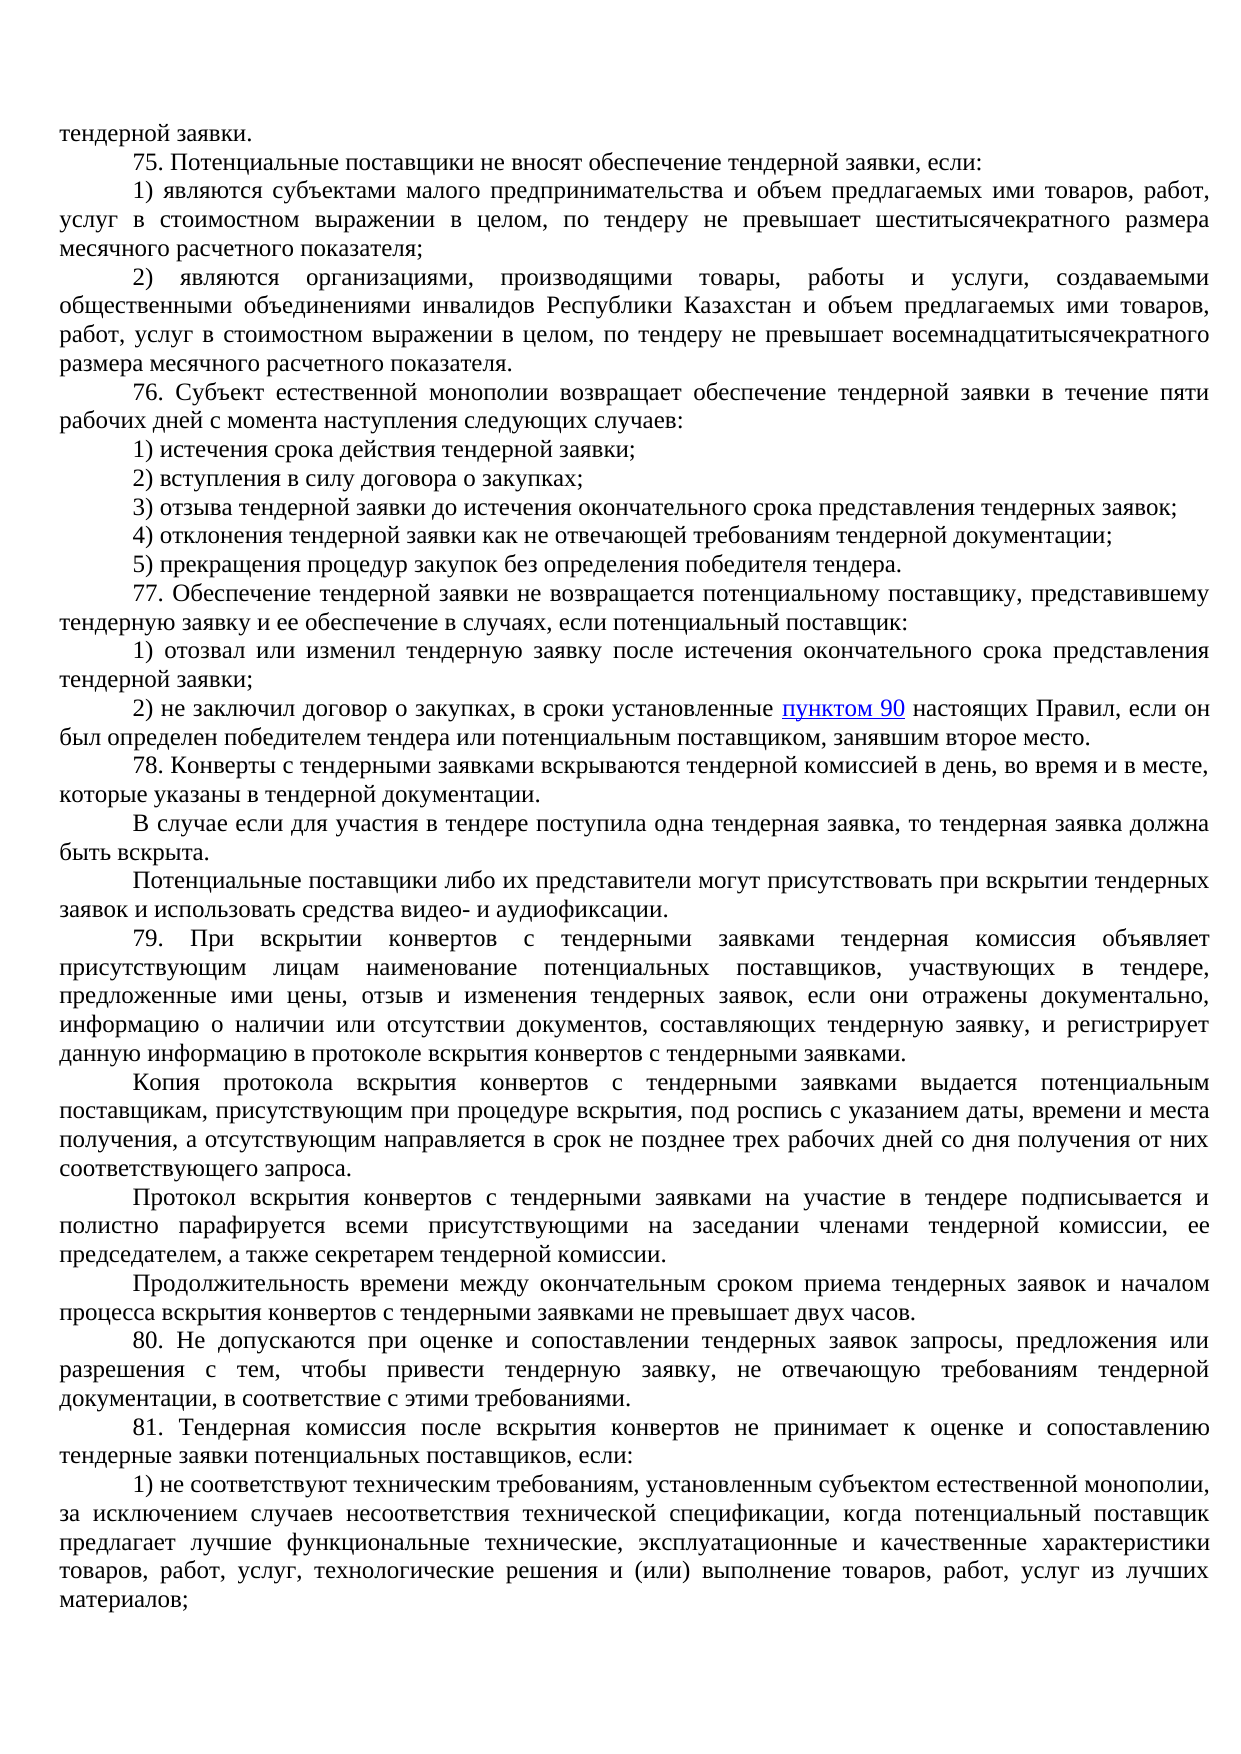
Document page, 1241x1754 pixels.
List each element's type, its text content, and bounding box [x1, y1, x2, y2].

text 4) отклонения тендерной заявки как не отвечающей требованиям тендерной документации; [59, 521, 1211, 549]
text 80. Не допускаются при оценке и сопоставлении тендерных заявок запросы, предложения или разрешения с тем, чтобы привести тендерную заявку, не отвечающую требованиям тендерной документации, в соответствие с этими требованиями. [59, 1326, 1211, 1412]
text 2) не заключил договор о закупках, в сроки установленные пунктом 90 настоящих Правил, если он был определен победителем тендера или потенциальным поставщиком, занявшим второе место. [59, 693, 1211, 751]
text 75. Потенциальные поставщики не вносят обеспечение тендерной заявки, если: [59, 147, 1211, 176]
text 3) отзыва тендерной заявки до истечения окончательного срока представления тендерных заявок; [59, 492, 1211, 521]
text 76. Субъект естественной монополии возвращает обеспечение тендерной заявки в течение пяти рабочих дней с момента наступления следующих случаев: [59, 377, 1211, 434]
text 78. Конверты с тендерными заявками вскрываются тендерной комиссией в день, во время и в месте, которые указаны в тендерной документации. [59, 751, 1211, 808]
text Потенциальные поставщики либо их представители могут присутствовать при вскрытии тендерных заявок и использовать средства видео- и аудиофиксации. [59, 866, 1211, 923]
text В случае если для участия в тендере поступила одна тендерная заявка, то тендерная заявка должна быть вскрыта. [59, 808, 1211, 866]
text 1) истечения срока действия тендерной заявки; [59, 434, 1211, 463]
text 1) являются субъектами малого предпринимательства и объем предлагаемых ими товаров, работ, услуг в стоимостном выражении в целом, по тендеру не превышает шеститысячекратного размера месячного расчетного показателя; [59, 176, 1211, 262]
text 1) отозвал или изменил тендерную заявку после истечения окончательного срока представления тендерной заявки; [59, 636, 1211, 693]
text 81. Тендерная комиссия после вскрытия конвертов не принимает к оценке и сопоставлению тендерные заявки потенциальных поставщиков, если: [59, 1412, 1211, 1469]
text 79. При вскрытии конвертов с тендерными заявками тендерная комиссия объявляет присутствующим лицам наименование потенциальных поставщиков, участвующих в тендере, предложенные ими цены, отзыв и изменения тендерных заявок, если они отражены документально, информацию о наличии или отсутствии документов, составляющих тендерную заявку, и регистрирует данную информацию в протоколе вскрытия конвертов с тендерными заявками. [59, 923, 1211, 1067]
text Протокол вскрытия конвертов с тендерными заявками на участие в тендере подписывается и полистно парафируется всеми присутствующими на заседании членами тендерной комиссии, ее председателем, а также секретарем тендерной комиссии. [59, 1182, 1211, 1268]
text Копия протокола вскрытия конвертов с тендерными заявками выдается потенциальным поставщикам, присутствующим при процедуре вскрытия, под роспись с указанием даты, времени и места получения, а отсутствующим направляется в срок не позднее трех рабочих дней со дня получения от них соответствующего запроса. [59, 1067, 1211, 1182]
text 1) не соответствуют техническим требованиям, установленным субъектом естественной монополии, за исключением случаев несоответствия технической спецификации, когда потенциальный поставщик предлагает лучшие функциональные технические, эксплуатационные и качественные характеристики товаров, работ, услуг, технологические решения и (или) выполнение товаров, работ, услуг из лучших материалов; [59, 1469, 1211, 1613]
text 2) являются организациями, производящими товары, работы и услуги, создаваемыми общественными объединениями инвалидов Республики Казахстан и объем предлагаемых ими товаров, работ, услуг в стоимостном выражении в целом, по тендеру не превышает восемнадцатитысячекратного размера месячного расчетного показателя. [59, 262, 1211, 377]
text Продолжительность времени между окончательным сроком приема тендерных заявок и началом процесса вскрытия конвертов с тендерными заявками не превышает двух часов. [59, 1268, 1211, 1326]
text 2) вступления в силу договора о закупках; [59, 463, 1211, 492]
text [59, 118, 1211, 147]
text 5) прекращения процедур закупок без определения победителя тендера. [59, 549, 1211, 578]
text 77. Обеспечение тендерной заявки не возвращается потенциальному поставщику, представившему тендерную заявку и ее обеспечение в случаях, если потенциальный поставщик: [59, 578, 1211, 636]
